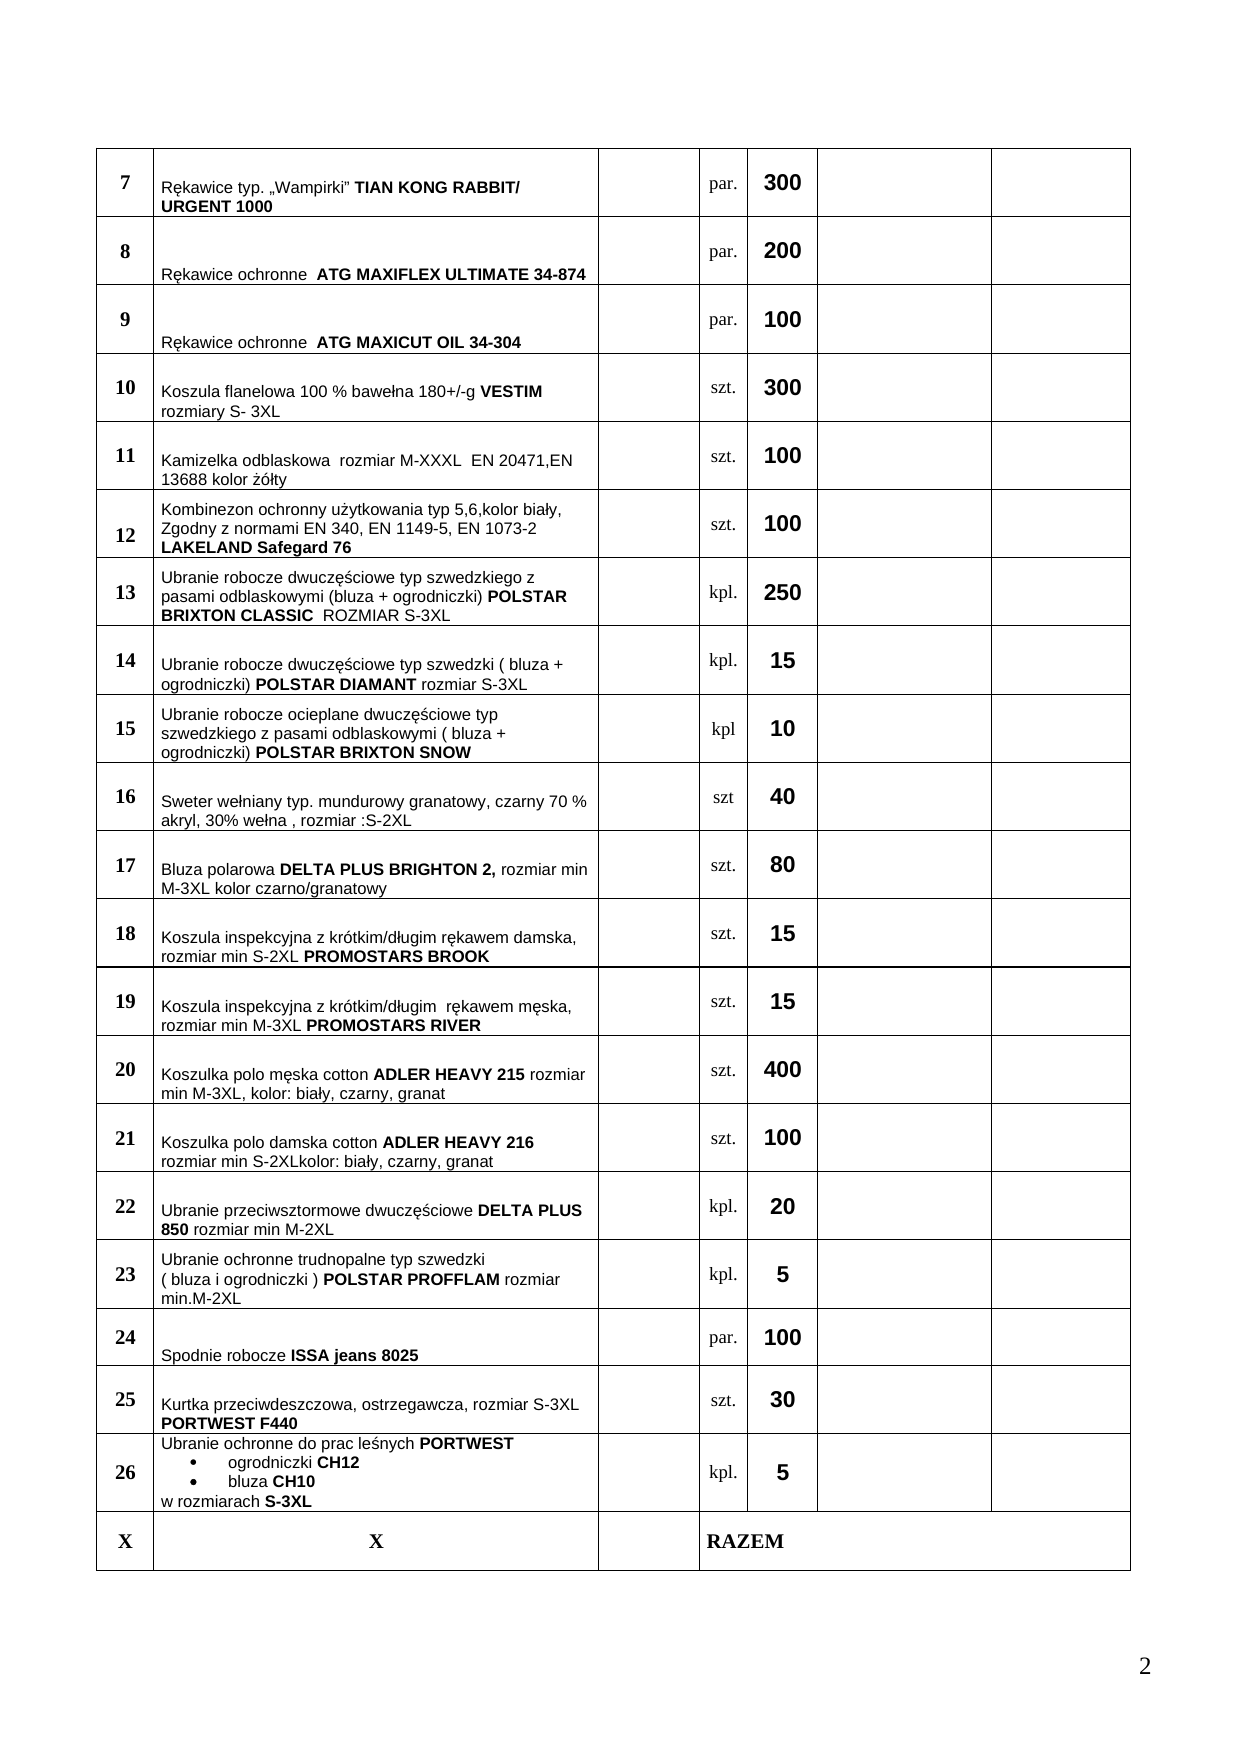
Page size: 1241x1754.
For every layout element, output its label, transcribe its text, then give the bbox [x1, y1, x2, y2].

table_cell [992, 1104, 1130, 1171]
table_cell [818, 490, 991, 557]
table_cell [992, 285, 1130, 352]
table_cell 12 [97, 490, 153, 557]
table_cell [992, 149, 1130, 216]
table_cell Koszula inspekcyjna z krótkim/długim rękawem męska, rozmiar min M-3XL PROMOSTARS RIVER [154, 968, 598, 1035]
table_cell [818, 695, 991, 762]
table_cell [992, 1309, 1130, 1364]
table_cell szt. [700, 1104, 747, 1171]
table_cell [818, 285, 991, 352]
table_cell [599, 968, 699, 1035]
table_cell [599, 1172, 699, 1239]
table_cell szt. [700, 831, 747, 898]
table_cell [818, 217, 991, 284]
table_cell [992, 558, 1130, 625]
table_cell 25 [97, 1366, 153, 1433]
table_cell [599, 1366, 699, 1433]
table_cell 14 [97, 626, 153, 693]
table_cell Ubranie robocze dwuczęściowe typ szwedzki ( bluza + ogrodniczki) POLSTAR DIAMANT rozmiar S-3XL [154, 626, 598, 693]
table_cell 5 [748, 1434, 817, 1511]
table_cell [818, 1309, 991, 1364]
table_cell kpl. [700, 1240, 747, 1308]
table_cell [599, 149, 699, 216]
table_cell 19 [97, 968, 153, 1035]
table_cell 100 [748, 490, 817, 557]
table_cell 15 [748, 626, 817, 693]
table_cell szt. [700, 1366, 747, 1433]
table_cell [818, 1434, 991, 1511]
table_cell Sweter wełniany typ. mundurowy granatowy, czarny 70 % akryl, 30% wełna , rozmiar :S-2XL [154, 763, 598, 830]
table_cell [599, 558, 699, 625]
table_cell 26 [97, 1434, 153, 1511]
table_cell par. [700, 1309, 747, 1364]
table_cell Ubranie robocze ocieplane dwuczęściowe typ szwedzkiego z pasami odblaskowymi ( bluza + ogrodniczki) POLSTAR BRIXTON SNOW [154, 695, 598, 762]
table_cell [992, 695, 1130, 762]
table_cell [992, 1434, 1130, 1511]
table_cell kpl. [700, 626, 747, 693]
table_cell [992, 217, 1130, 284]
table_cell par. [700, 149, 747, 216]
table_cell Ubranie ochronne trudnopalne typ szwedzki ( bluza i ogrodniczki ) POLSTAR PROFFLAM rozmiar min.M-2XL [154, 1240, 598, 1308]
table_cell [992, 1172, 1130, 1239]
table_cell [599, 831, 699, 898]
table_cell [818, 763, 991, 830]
table_cell 9 [97, 285, 153, 352]
table_cell szt. [700, 1036, 747, 1103]
table_cell 10 [97, 354, 153, 421]
table_cell [818, 1036, 991, 1103]
table_cell Bluza polarowa DELTA PLUS BRIGHTON 2, rozmiar min M-3XL kolor czarno/granatowy [154, 831, 598, 898]
table_cell 16 [97, 763, 153, 830]
table_cell [599, 354, 699, 421]
table_cell 11 [97, 422, 153, 489]
table_cell [992, 1366, 1130, 1433]
table_cell 300 [748, 149, 817, 216]
table_cell [599, 1036, 699, 1103]
table_cell par. [700, 285, 747, 352]
table_cell [818, 354, 991, 421]
table_cell 250 [748, 558, 817, 625]
table_cell [992, 968, 1130, 1035]
table_cell 30 [748, 1366, 817, 1433]
table_cell Kamizelka odblaskowa rozmiar M-XXXL EN 20471,EN 13688 kolor żółty [154, 422, 598, 489]
table_cell Rękawice ochronne ATG MAXIFLEX ULTIMATE 34-874 [154, 217, 598, 284]
table_cell 21 [97, 1104, 153, 1171]
table_cell [818, 422, 991, 489]
table_cell 18 [97, 899, 153, 966]
table_cell [992, 422, 1130, 489]
table_cell kpl. [700, 1434, 747, 1511]
table_cell Koszula flanelowa 100 % bawełna 180+/-g VESTIM rozmiary S- 3XL [154, 354, 598, 421]
table_cell [992, 1240, 1130, 1308]
table_cell [818, 1366, 991, 1433]
table_cell [818, 899, 991, 966]
table_cell Rękawice typ. „Wampirki” TIAN KONG RABBIT/ URGENT 1000 [154, 149, 598, 216]
table_cell szt. [700, 899, 747, 966]
table_cell 100 [748, 422, 817, 489]
table_cell 20 [97, 1036, 153, 1103]
table_cell [818, 968, 991, 1035]
table_cell Koszula inspekcyjna z krótkim/długim rękawem damska, rozmiar min S-2XL PROMOSTARS BROOK [154, 899, 598, 966]
table_cell X [154, 1512, 598, 1570]
table_cell [599, 490, 699, 557]
table_cell [599, 1512, 699, 1570]
table_cell [599, 763, 699, 830]
table_cell RAZEM [700, 1512, 1130, 1570]
table_cell par. [700, 217, 747, 284]
table_cell 100 [748, 1104, 817, 1171]
table_cell szt. [700, 354, 747, 421]
table_cell 300 [748, 354, 817, 421]
table_cell [992, 831, 1130, 898]
table_cell szt [700, 763, 747, 830]
table_cell Ubranie ochronne do prac leśnych PORTWEST ogrodniczki CH12 bluza CH10 w rozmiarach S-3XL [154, 1434, 598, 1511]
table_cell Ubranie robocze dwuczęściowe typ szwedzkiego z pasami odblaskowymi (bluza + ogrodniczki) POLSTAR BRIXTON CLASSIC ROZMIAR S-3XL [154, 558, 598, 625]
table_cell Spodnie robocze ISSA jeans 8025 [154, 1309, 598, 1364]
table_cell [818, 1104, 991, 1171]
table_cell [992, 354, 1130, 421]
table_cell kpl. [700, 558, 747, 625]
table_cell kpl. [700, 1172, 747, 1239]
table_cell 15 [97, 695, 153, 762]
table_cell 10 [748, 695, 817, 762]
table_cell [599, 626, 699, 693]
table_cell 15 [748, 899, 817, 966]
table_cell [599, 422, 699, 489]
table_cell szt. [700, 490, 747, 557]
table_cell [599, 285, 699, 352]
table_cell [818, 558, 991, 625]
table_cell 8 [97, 217, 153, 284]
table_cell [599, 899, 699, 966]
table_cell 20 [748, 1172, 817, 1239]
table_cell [599, 1104, 699, 1171]
table_cell Koszulka polo męska cotton ADLER HEAVY 215 rozmiar min M-3XL, kolor: biały, czarny, granat [154, 1036, 598, 1103]
table_cell Rękawice ochronne ATG MAXICUT OIL 34-304 [154, 285, 598, 352]
table_cell [818, 1240, 991, 1308]
table_cell [599, 217, 699, 284]
table_cell 17 [97, 831, 153, 898]
table_cell 100 [748, 1309, 817, 1364]
table_cell [818, 831, 991, 898]
table_cell Kurtka przeciwdeszczowa, ostrzegawcza, rozmiar S-3XL PORTWEST F440 [154, 1366, 598, 1433]
table_cell 22 [97, 1172, 153, 1239]
table_cell 400 [748, 1036, 817, 1103]
table_cell [992, 626, 1130, 693]
table_cell 15 [748, 968, 817, 1035]
table_cell 100 [748, 285, 817, 352]
table_cell 80 [748, 831, 817, 898]
table_cell 40 [748, 763, 817, 830]
table_cell [599, 1434, 699, 1511]
table_cell 7 [97, 149, 153, 216]
table_cell [818, 149, 991, 216]
table_cell Ubranie przeciwsztormowe dwuczęściowe DELTA PLUS 850 rozmiar min M-2XL [154, 1172, 598, 1239]
table_cell [818, 626, 991, 693]
table_cell [818, 1172, 991, 1239]
table_cell [599, 1309, 699, 1364]
table_cell kpl [700, 695, 747, 762]
table_cell szt. [700, 968, 747, 1035]
table_cell [992, 1036, 1130, 1103]
table_cell [599, 695, 699, 762]
table_cell 23 [97, 1240, 153, 1308]
table_cell [992, 899, 1130, 966]
table_cell 13 [97, 558, 153, 625]
table_cell 200 [748, 217, 817, 284]
table_cell [599, 1240, 699, 1308]
table_cell X [97, 1512, 153, 1570]
table_cell szt. [700, 422, 747, 489]
table_cell [992, 490, 1130, 557]
table_cell Koszulka polo damska cotton ADLER HEAVY 216 rozmiar min S-2XLkolor: biały, czarny, granat [154, 1104, 598, 1171]
table_cell Kombinezon ochronny użytkowania typ 5,6,kolor biały, Zgodny z normami EN 340, EN 1149-5, EN 1073-2 LAKELAND Safegard 76 [154, 490, 598, 557]
table_cell 5 [748, 1240, 817, 1308]
table_cell 24 [97, 1309, 153, 1364]
table_cell [992, 763, 1130, 830]
